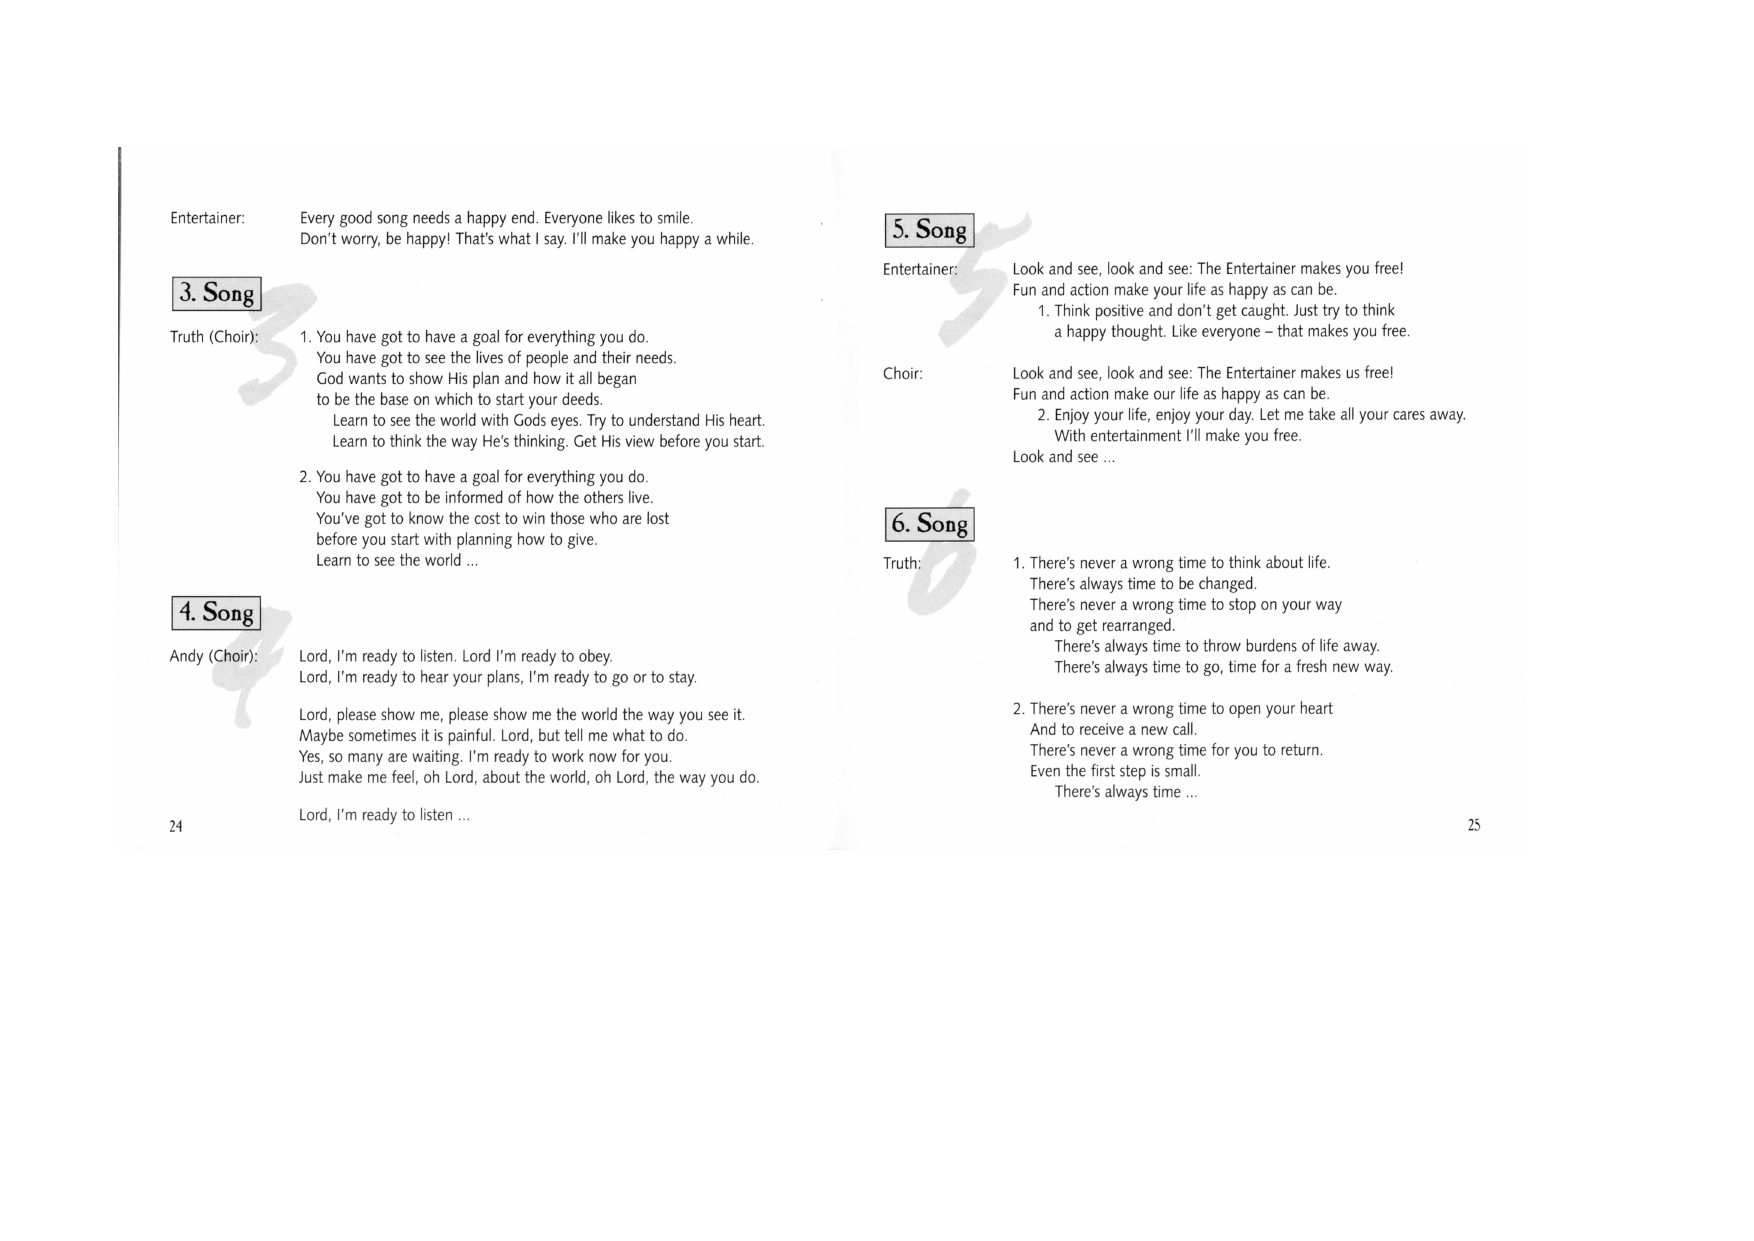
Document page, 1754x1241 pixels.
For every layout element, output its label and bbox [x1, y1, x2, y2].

picture [118, 147, 1527, 850]
